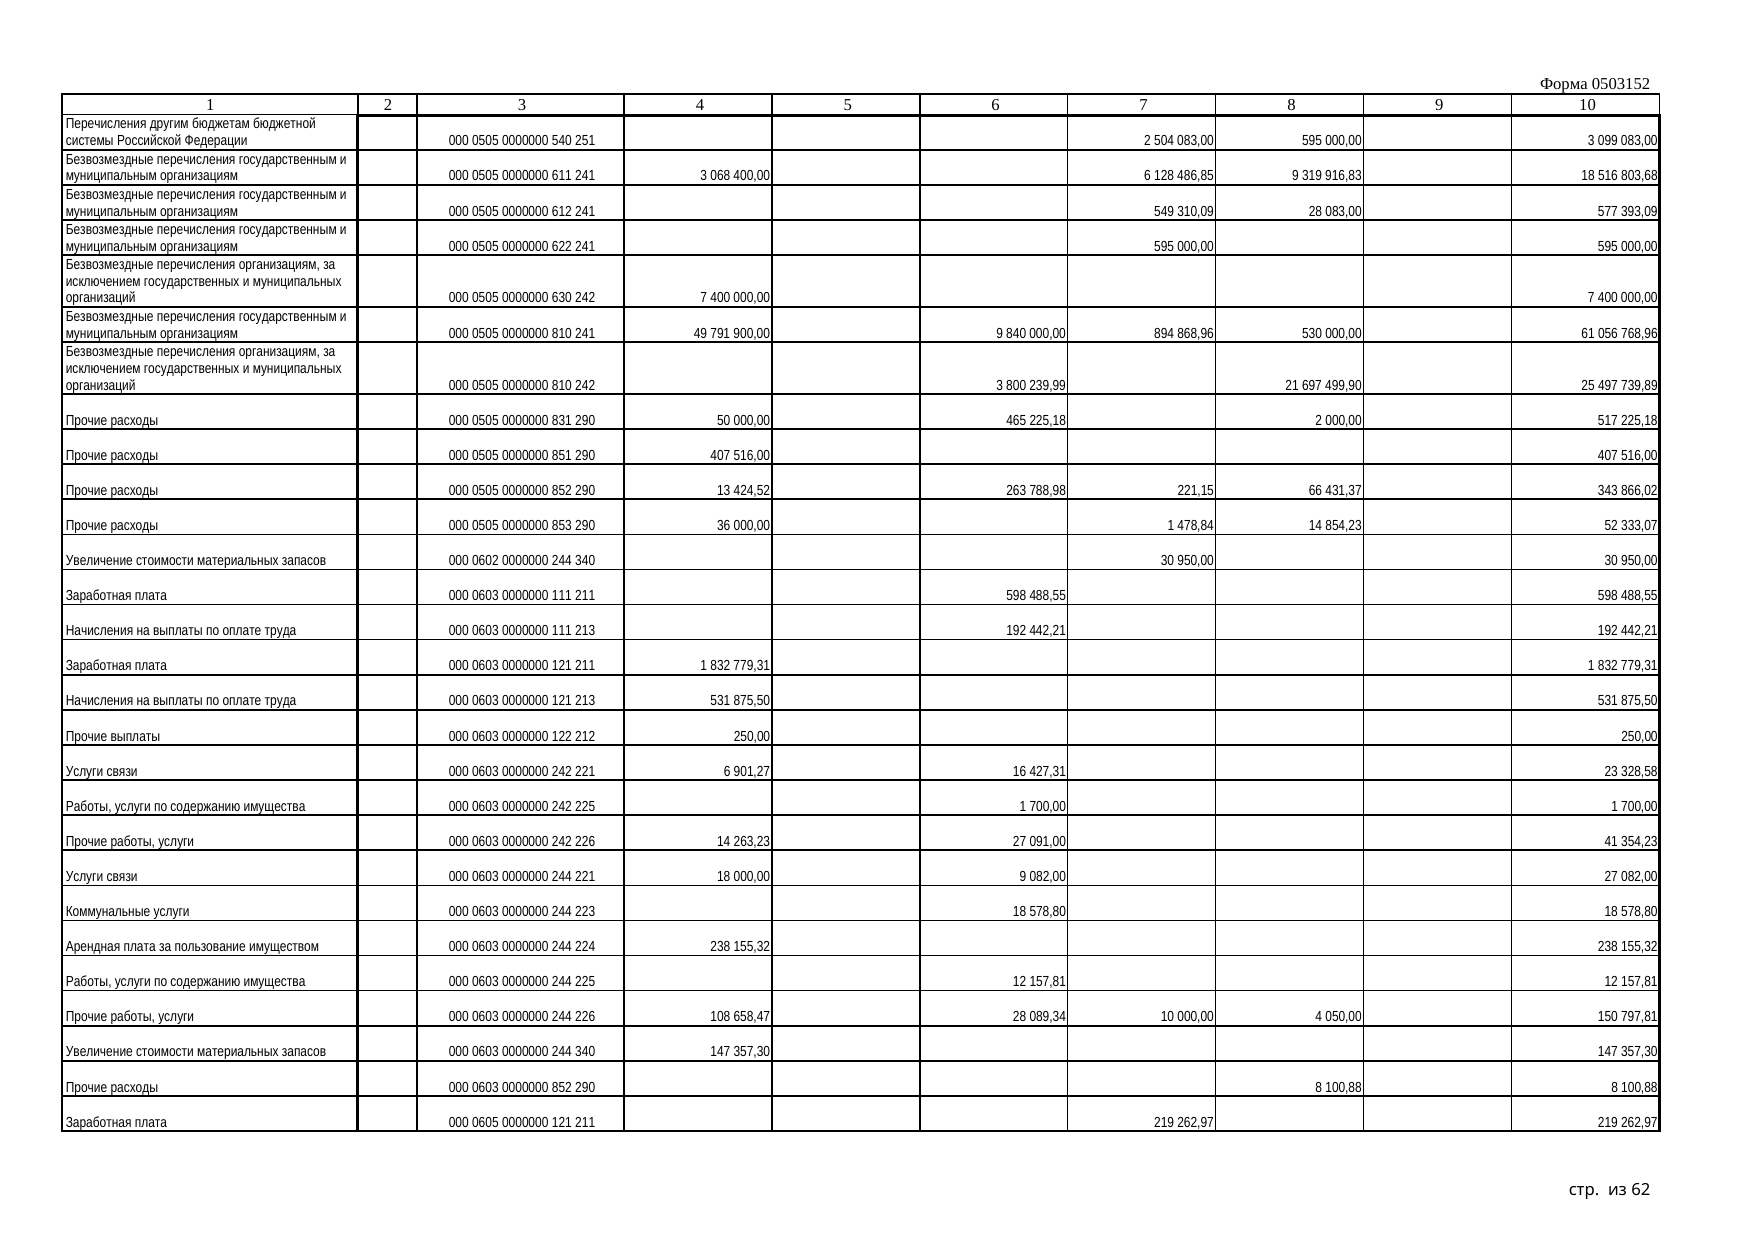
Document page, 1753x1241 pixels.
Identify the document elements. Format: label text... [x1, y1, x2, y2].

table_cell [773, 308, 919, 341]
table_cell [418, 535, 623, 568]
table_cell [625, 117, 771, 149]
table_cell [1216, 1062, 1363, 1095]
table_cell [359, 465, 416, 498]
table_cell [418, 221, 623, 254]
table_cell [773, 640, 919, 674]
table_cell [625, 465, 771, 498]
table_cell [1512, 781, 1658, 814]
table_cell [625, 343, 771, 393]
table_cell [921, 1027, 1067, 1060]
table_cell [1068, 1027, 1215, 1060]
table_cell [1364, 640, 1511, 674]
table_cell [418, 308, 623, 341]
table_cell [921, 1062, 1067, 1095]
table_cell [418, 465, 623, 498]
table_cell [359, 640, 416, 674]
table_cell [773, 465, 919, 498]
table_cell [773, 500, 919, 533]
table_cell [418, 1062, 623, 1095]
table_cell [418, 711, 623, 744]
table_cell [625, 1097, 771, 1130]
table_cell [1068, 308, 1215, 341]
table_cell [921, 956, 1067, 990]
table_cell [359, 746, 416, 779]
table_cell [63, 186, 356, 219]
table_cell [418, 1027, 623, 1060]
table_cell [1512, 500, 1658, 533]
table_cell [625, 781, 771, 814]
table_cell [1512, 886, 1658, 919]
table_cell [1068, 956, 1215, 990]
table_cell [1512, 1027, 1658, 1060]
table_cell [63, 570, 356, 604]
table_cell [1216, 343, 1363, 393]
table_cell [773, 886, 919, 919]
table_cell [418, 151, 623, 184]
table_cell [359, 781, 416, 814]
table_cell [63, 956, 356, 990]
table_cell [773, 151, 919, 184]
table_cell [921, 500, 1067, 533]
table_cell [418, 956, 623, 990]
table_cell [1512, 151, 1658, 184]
table_header 7 [1068, 95, 1215, 114]
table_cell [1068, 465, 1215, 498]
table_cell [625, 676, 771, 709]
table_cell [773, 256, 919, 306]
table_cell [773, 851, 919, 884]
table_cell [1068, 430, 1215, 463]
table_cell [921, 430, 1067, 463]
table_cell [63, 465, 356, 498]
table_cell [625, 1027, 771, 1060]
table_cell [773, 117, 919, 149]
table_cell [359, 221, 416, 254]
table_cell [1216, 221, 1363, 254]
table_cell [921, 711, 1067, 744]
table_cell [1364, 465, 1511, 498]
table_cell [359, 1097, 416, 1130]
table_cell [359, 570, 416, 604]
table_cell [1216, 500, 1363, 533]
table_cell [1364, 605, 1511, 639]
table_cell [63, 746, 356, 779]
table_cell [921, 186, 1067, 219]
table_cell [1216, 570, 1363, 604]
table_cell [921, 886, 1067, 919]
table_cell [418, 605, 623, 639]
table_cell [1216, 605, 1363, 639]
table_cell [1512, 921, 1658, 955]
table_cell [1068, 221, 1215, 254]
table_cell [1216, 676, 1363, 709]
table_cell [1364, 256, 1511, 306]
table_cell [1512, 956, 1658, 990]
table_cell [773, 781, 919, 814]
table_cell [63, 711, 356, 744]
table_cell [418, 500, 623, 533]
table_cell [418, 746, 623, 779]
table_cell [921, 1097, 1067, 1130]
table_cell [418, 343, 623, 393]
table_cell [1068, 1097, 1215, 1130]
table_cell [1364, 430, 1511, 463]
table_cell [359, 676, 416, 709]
table_header 8 [1216, 95, 1363, 114]
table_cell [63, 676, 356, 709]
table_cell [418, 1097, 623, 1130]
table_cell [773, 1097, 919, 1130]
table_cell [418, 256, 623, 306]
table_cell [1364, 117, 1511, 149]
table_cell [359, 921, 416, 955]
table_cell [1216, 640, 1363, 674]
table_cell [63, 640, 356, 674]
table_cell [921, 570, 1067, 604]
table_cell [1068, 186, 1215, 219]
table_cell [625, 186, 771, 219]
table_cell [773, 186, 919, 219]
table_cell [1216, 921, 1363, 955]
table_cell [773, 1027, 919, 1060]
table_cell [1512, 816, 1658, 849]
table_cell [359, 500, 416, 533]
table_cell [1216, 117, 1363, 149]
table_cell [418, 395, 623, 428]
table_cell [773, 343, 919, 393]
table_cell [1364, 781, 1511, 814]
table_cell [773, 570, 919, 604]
table_header 6 [921, 95, 1067, 114]
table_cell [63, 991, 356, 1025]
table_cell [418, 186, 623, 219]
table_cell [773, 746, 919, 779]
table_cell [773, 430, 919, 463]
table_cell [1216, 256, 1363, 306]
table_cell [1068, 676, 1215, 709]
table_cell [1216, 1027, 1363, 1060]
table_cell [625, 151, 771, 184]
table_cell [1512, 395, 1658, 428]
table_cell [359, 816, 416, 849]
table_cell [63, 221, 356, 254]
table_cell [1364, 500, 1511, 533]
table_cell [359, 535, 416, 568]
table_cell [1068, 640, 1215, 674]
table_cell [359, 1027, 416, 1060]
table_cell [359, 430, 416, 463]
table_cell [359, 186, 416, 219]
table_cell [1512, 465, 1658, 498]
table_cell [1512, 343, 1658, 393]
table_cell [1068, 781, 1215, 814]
table_header 5 [773, 95, 919, 114]
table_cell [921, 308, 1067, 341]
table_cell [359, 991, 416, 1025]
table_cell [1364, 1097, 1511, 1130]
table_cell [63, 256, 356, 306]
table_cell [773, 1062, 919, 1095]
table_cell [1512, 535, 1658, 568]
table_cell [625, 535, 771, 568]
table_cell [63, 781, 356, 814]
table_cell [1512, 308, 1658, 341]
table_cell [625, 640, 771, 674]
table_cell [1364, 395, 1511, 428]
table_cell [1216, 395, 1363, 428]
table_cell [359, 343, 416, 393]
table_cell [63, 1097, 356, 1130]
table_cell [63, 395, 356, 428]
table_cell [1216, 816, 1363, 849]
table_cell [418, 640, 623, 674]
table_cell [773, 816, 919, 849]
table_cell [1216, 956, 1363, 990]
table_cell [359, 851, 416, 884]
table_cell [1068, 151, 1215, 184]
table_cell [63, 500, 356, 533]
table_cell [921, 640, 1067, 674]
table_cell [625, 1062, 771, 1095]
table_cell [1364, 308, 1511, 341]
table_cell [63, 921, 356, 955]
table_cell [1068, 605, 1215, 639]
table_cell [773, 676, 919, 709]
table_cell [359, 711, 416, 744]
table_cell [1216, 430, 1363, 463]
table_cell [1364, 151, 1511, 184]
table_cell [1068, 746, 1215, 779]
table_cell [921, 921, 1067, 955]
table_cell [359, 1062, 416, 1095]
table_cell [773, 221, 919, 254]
table_header 9 [1364, 95, 1511, 114]
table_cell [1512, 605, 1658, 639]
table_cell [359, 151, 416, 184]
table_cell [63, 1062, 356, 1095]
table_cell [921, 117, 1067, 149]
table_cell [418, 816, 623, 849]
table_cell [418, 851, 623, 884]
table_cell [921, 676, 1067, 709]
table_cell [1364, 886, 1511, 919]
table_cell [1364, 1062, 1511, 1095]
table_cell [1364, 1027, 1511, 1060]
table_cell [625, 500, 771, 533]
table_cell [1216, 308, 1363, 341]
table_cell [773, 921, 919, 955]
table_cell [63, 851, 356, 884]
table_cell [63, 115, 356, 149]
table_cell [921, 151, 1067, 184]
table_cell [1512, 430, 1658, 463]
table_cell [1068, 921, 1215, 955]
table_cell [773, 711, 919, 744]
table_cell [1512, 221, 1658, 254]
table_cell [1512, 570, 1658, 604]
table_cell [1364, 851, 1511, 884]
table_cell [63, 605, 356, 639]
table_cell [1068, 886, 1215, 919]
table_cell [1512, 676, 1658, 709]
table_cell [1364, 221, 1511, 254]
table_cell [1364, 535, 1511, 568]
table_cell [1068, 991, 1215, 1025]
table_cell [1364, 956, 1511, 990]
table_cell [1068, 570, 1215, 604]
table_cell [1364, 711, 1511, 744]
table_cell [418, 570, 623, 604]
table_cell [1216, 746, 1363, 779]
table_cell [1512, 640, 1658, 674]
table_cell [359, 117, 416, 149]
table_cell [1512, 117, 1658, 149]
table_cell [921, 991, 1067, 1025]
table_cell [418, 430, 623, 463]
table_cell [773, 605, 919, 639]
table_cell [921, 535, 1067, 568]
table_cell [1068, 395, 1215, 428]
table_header 2 [359, 95, 416, 114]
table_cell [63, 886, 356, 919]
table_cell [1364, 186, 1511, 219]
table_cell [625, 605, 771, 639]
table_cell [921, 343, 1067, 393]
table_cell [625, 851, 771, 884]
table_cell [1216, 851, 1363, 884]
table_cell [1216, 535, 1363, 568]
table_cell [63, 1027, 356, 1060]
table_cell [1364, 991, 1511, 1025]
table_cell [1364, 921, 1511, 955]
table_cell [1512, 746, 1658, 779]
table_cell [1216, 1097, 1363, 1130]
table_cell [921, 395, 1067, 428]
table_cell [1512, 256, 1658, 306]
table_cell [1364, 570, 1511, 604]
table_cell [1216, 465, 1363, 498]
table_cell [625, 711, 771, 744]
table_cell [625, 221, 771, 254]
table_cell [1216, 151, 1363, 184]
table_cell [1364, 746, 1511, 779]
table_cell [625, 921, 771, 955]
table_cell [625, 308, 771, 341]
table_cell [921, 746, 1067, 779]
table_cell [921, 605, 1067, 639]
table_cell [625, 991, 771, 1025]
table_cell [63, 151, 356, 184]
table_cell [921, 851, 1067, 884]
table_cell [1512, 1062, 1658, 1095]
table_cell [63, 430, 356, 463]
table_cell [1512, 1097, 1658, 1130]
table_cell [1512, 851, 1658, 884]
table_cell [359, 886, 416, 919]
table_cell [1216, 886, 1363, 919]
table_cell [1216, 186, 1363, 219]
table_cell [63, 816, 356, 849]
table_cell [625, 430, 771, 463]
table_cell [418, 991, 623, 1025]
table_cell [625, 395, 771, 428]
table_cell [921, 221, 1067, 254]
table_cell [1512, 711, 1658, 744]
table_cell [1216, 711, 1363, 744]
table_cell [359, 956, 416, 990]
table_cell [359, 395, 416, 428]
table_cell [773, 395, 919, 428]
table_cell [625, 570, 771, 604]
table_header 4 [625, 95, 771, 114]
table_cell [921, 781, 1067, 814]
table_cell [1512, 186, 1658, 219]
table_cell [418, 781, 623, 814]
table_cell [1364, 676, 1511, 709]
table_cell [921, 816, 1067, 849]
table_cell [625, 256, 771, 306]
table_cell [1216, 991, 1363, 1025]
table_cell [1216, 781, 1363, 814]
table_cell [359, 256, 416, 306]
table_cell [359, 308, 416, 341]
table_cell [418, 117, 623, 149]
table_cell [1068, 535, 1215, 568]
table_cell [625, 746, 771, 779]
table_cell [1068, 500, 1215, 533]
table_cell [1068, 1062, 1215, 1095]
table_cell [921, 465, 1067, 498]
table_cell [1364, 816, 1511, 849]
table_header 1 [63, 95, 357, 114]
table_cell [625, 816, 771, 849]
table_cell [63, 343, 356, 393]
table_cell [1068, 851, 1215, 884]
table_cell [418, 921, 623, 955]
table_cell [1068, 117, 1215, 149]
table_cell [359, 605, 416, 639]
table_header 10 [1512, 95, 1659, 114]
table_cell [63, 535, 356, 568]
table_header 3 [418, 95, 623, 114]
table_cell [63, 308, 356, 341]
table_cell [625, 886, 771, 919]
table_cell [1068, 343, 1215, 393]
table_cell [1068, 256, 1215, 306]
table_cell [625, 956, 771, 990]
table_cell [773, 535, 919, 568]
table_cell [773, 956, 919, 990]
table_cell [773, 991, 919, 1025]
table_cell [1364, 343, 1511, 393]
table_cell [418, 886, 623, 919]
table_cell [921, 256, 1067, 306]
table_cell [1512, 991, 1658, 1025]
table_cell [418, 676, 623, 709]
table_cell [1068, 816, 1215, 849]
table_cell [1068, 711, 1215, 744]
